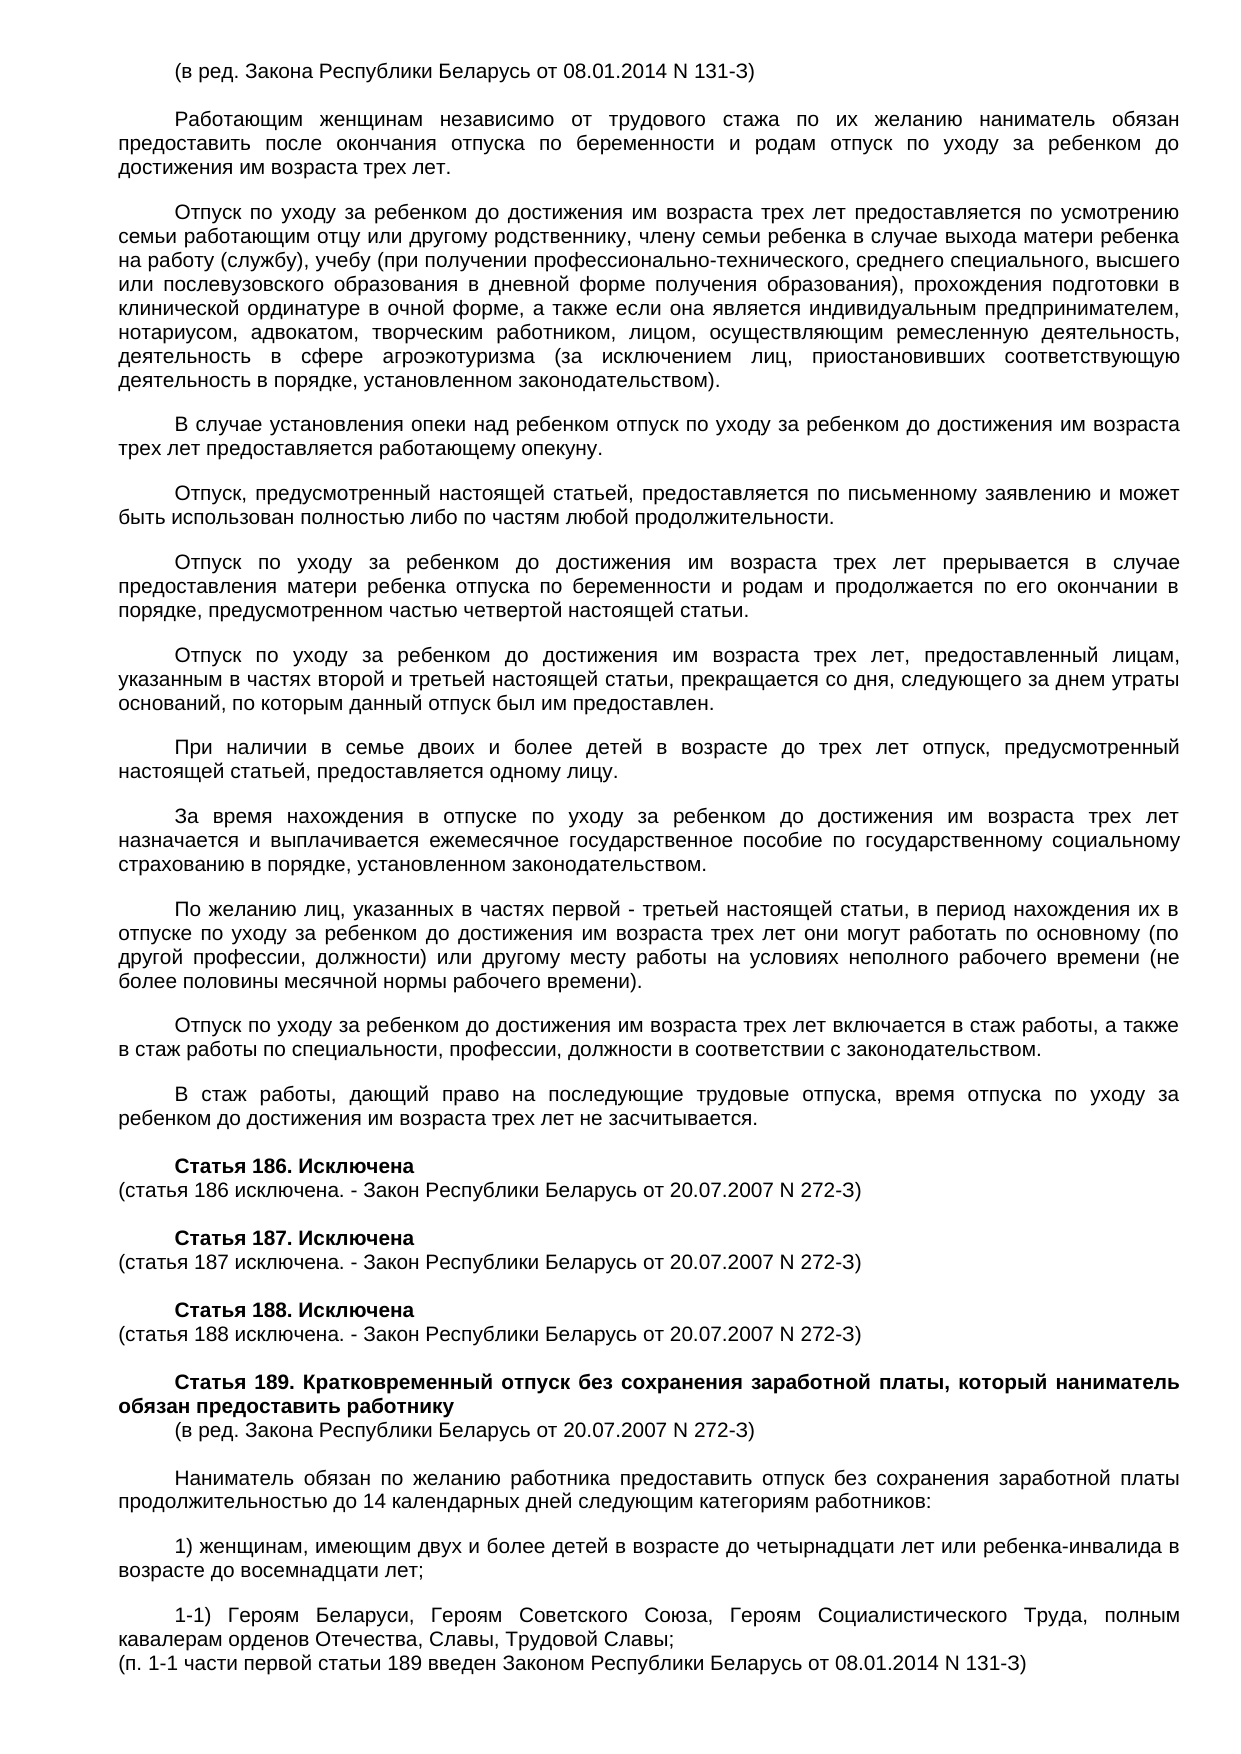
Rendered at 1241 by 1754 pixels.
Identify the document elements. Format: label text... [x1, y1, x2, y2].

text Отпуск по уходу за ребенком до достижения им возраста трех лет включается в стаж работы, а также в стаж работы по специальности, профессии, должности в соответствии с законодательством. [118, 1013, 1181, 1061]
text Отпуск по уходу за ребенком до достижения им возраста трех лет, предоставленный лицам, указанным в частях второй и третьей настоящей статьи, прекращается со дня, следующего за днем утраты оснований, по которым данный отпуск был им предоставлен. [118, 642, 1181, 714]
text (п. 1-1 части первой статьи 189 введен Законом Республики Беларусь от 08.01.2014 N 131-З) [118, 1651, 1181, 1675]
text (статья 186 исключена. - Закон Республики Беларусь от 20.07.2007 N 272-З) [118, 1178, 1181, 1202]
text Наниматель обязан по желанию работника предоставить отпуск без сохранения заработной платы продолжительностью до 14 календарных дней следующим категориям работников: [118, 1465, 1181, 1513]
text (в ред. Закона Республики Беларусь от 20.07.2007 N 272-З) [118, 1417, 1181, 1441]
text Работающим женщинам независимо от трудового стажа по их желанию наниматель обязан предоставить после окончания отпуска по беременности и родам отпуск по уходу за ребенком до достижения им возраста трех лет. [118, 107, 1181, 179]
text 1) женщинам, имеющим двух и более детей в возрасте до четырнадцати лет или ребенка-инвалида в возрасте до восемнадцати лет; [118, 1534, 1181, 1582]
list Статья 187. Исключена [118, 1226, 1181, 1250]
text В стаж работы, дающий право на последующие трудовые отпуска, время отпуска по уходу за ребенком до достижения им возраста трех лет не засчитывается. [118, 1082, 1181, 1130]
list Статья 189. Кратковременный отпуск без сохранения заработной платы, который наниматель обязан предоставить работнику [118, 1369, 1181, 1417]
text (в ред. Закона Республики Беларусь от 08.01.2014 N 131-З) [118, 59, 1181, 83]
text Отпуск, предусмотренный настоящей статьей, предоставляется по письменному заявлению и может быть использован полностью либо по частям любой продолжительности. [118, 481, 1181, 529]
text При наличии в семье двоих и более детей в возрасте до трех лет отпуск, предусмотренный настоящей статьей, предоставляется одному лицу. [118, 735, 1181, 783]
text По желанию лиц, указанных в частях первой - третьей настоящей статьи, в период нахождения их в отпуске по уходу за ребенком до достижения им возраста трех лет они могут работать по основному (по другой профессии, должности) или другому месту работы на условиях неполного рабочего времени (не более половины месячной нормы рабочего времени). [118, 897, 1181, 992]
text Отпуск по уходу за ребенком до достижения им возраста трех лет предоставляется по усмотрению семьи работающим отцу или другому родственнику, члену семьи ребенка в случае выхода матери ребенка на работу (службу), учебу (при получении профессионально-технического, среднего специального, высшего или послевузовского образования в дневной форме получения образования), прохождения подготовки в клинической ординатуре в очной форме, а также если она является индивидуальным предпринимателем, нотариусом, адвокатом, творческим работником, лицом, осуществляющим ремесленную деятельность, деятельность в сфере агроэкотуризма (за исключением лиц, приостановивших соответствующую деятельность в порядке, установленном законодательством). [118, 200, 1181, 391]
text 1-1) Героям Беларуси, Героям Советского Союза, Героям Социалистического Труда, полным кавалерам орденов Отечества, Славы, Трудовой Славы; [118, 1603, 1181, 1651]
text (статья 188 исключена. - Закон Республики Беларусь от 20.07.2007 N 272-З) [118, 1322, 1181, 1346]
text Отпуск по уходу за ребенком до достижения им возраста трех лет прерывается в случае предоставления матери ребенка отпуска по беременности и родам и продолжается по его окончании в порядке, предусмотренном частью четвертой настоящей статьи. [118, 550, 1181, 622]
text За время нахождения в отпуске по уходу за ребенком до достижения им возраста трех лет назначается и выплачивается ежемесячное государственное пособие по государственному социальному страхованию в порядке, установленном законодательством. [118, 804, 1181, 876]
text (статья 187 исключена. - Закон Республики Беларусь от 20.07.2007 N 272-З) [118, 1250, 1181, 1274]
text В случае установления опеки над ребенком отпуск по уходу за ребенком до достижения им возраста трех лет предоставляется работающему опекуну. [118, 412, 1181, 460]
list Статья 186. Исключена [118, 1154, 1181, 1178]
list Статья 188. Исключена [118, 1298, 1181, 1322]
